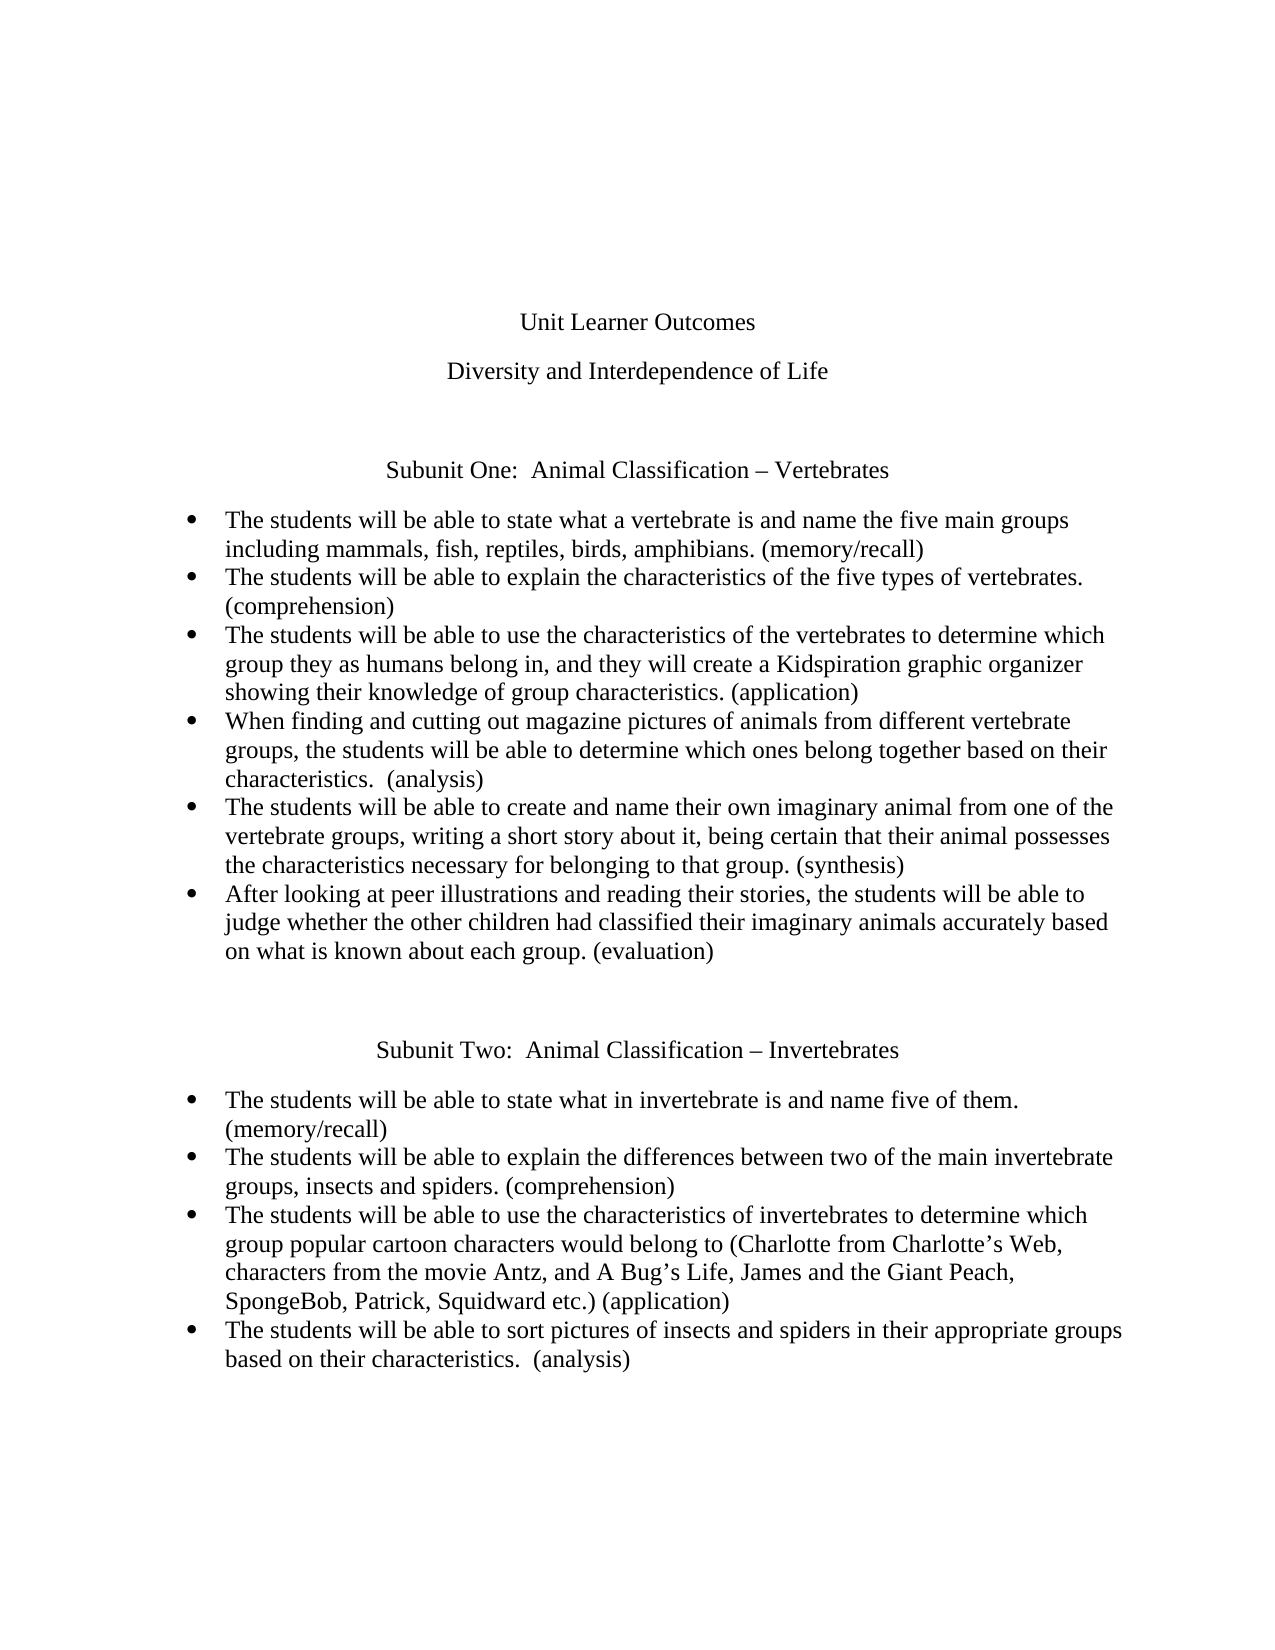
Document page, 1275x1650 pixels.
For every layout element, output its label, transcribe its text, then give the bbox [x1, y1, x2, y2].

text Subunit Two: Animal Classification – Invertebrates [150, 1035, 1125, 1064]
list The students will be able to create and name their own imaginary animal from one of the vertebrate groups, writing a short story about it, being certain that their animal possesses the characteristics necessary for belonging to that group. (synthesis) [187, 792, 1125, 879]
text Subunit One: Animal Classification – Vertebrates [150, 455, 1125, 484]
list The students will be able to use the characteristics of the vertebrates to determine which group they as humans belong in, and they will create a Kidspiration graphic organizer showing their knowledge of group characteristics. (application) [187, 620, 1125, 706]
list The students will be able to use the characteristics of invertebrates to determine which group popular cartoon characters would belong to (Charlotte from Charlotte’s Web, characters from the movie Antz, and A Bug’s Life, James and the Giant Peach, SpongeBob, Patrick, Squidward etc.) (application) [187, 1200, 1125, 1315]
list The students will be able to state what in invertebrate is and name five of them. (memory/recall) [187, 1085, 1125, 1142]
text Unit Learner Outcomes [150, 307, 1125, 335]
list When finding and cutting out magazine pictures of animals from different vertebrate groups, the students will be able to determine which ones belong together based on their characteristics. (analysis) [187, 706, 1125, 792]
list The students will be able to state what a vertebrate is and name the five main groups including mammals, fish, reptiles, birds, amphibians. (memory/recall) [187, 505, 1125, 562]
list The students will be able to explain the differences between two of the main invertebrate groups, insects and spiders. (comprehension) [187, 1142, 1125, 1200]
list After looking at peer illustrations and reading their stories, the students will be able to judge whether the other children had classified their imaginary animals accurately based on what is known about each group. (evaluation) [187, 879, 1125, 965]
list The students will be able to sort pictures of insects and spiders in their appropriate groups based on their characteristics. (analysis) [187, 1315, 1125, 1372]
list The students will be able to explain the characteristics of the five types of vertebrates. (comprehension) [187, 562, 1125, 620]
text Diversity and Interdependence of Life [150, 356, 1125, 385]
